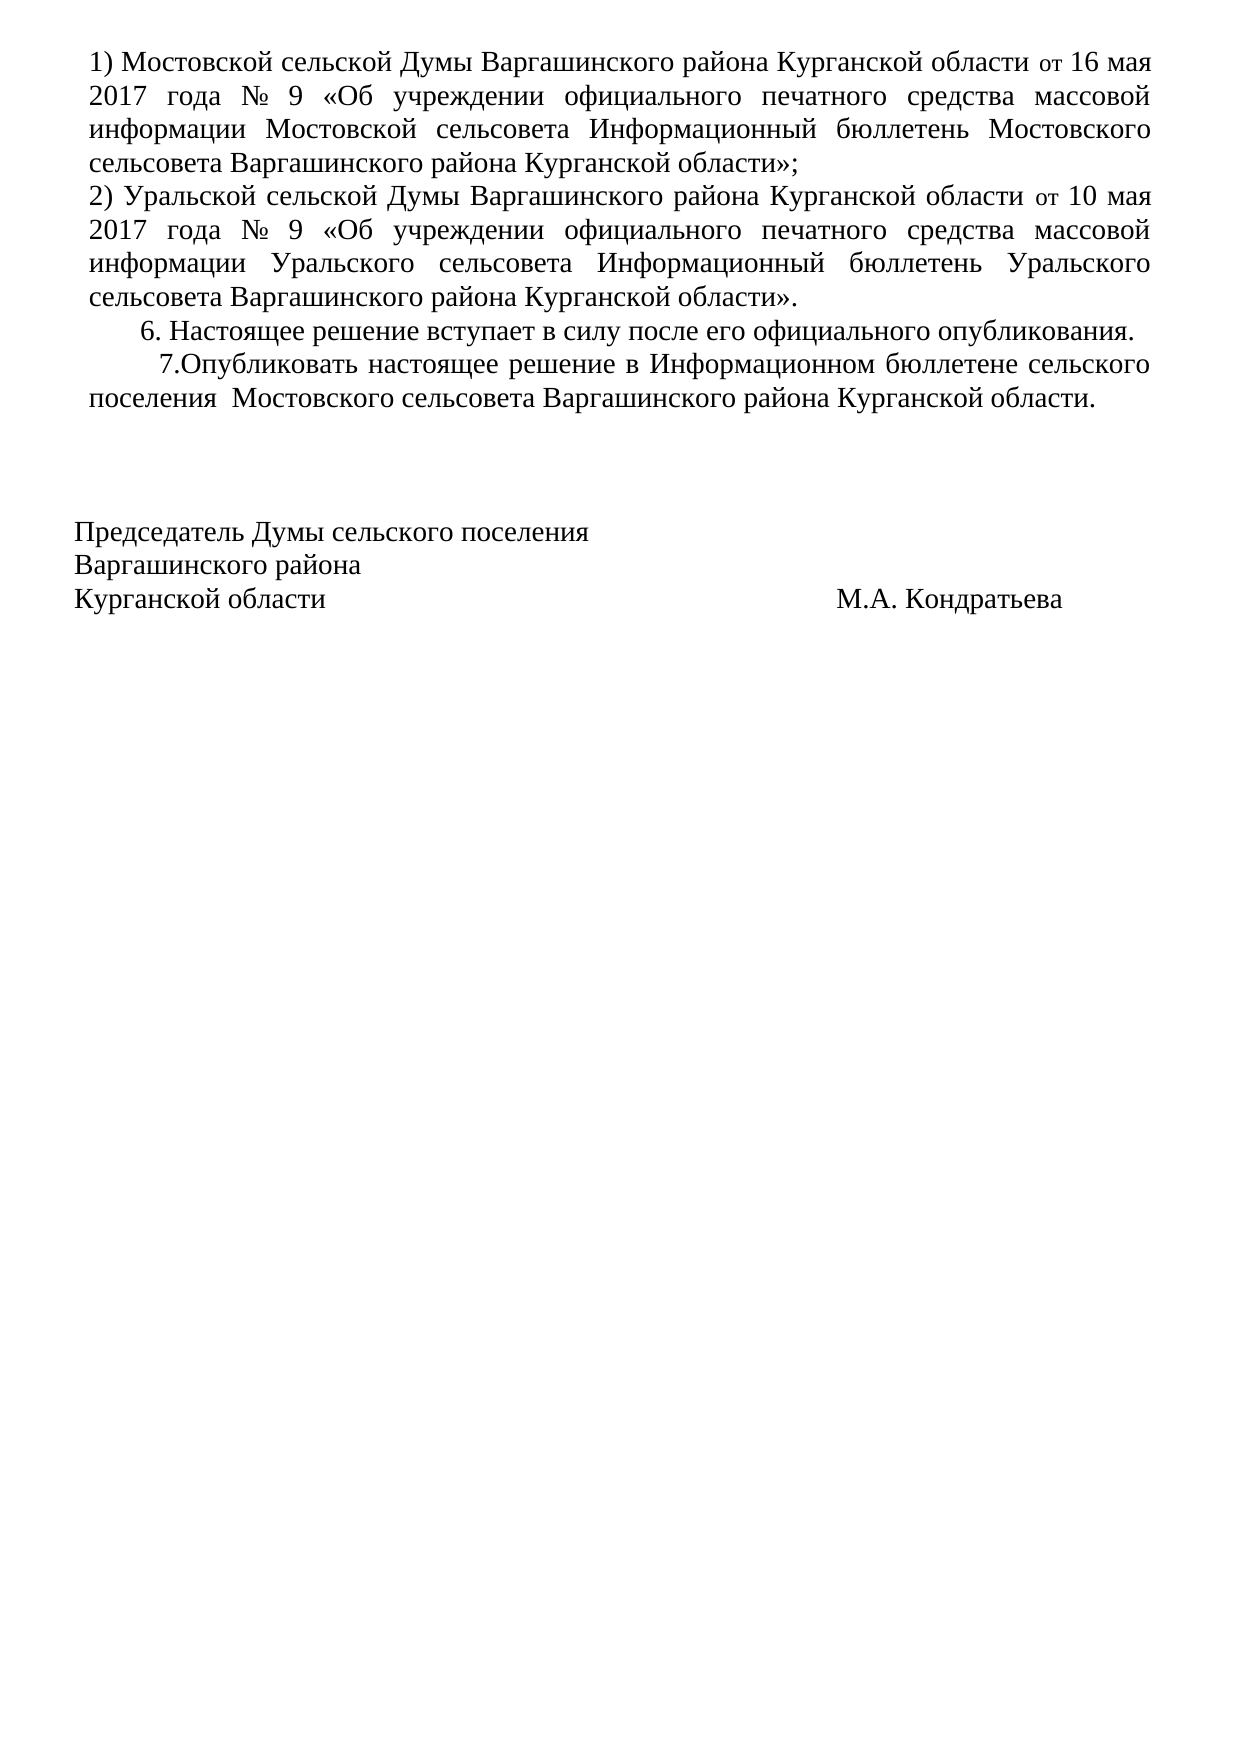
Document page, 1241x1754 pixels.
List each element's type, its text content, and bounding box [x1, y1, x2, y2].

text 2) Уральской сельской Думы Варгашинского района Курганской области от 10 мая 2017 года № 9 «Об учреждении официального печатного средства массовой информации Уральского сельсовета Информационный бюллетень Уральского сельсовета Варгашинского района Курганской области». [89, 178, 1152, 313]
text Курганской области М.А. Кондратьева [74, 581, 1152, 614]
text Председатель Думы сельского поселения [74, 514, 1152, 547]
text 1) Мостовской сельской Думы Варгашинского района Курганской области от 16 мая 2017 года № 9 «Об учреждении официального печатного средства массовой информации Мостовской сельсовета Информационный бюллетень Мостовского сельсовета Варгашинского района Курганской области»; [89, 44, 1152, 178]
text 7.Опубликовать настоящее решение в Информационном бюллетене сельского поселения Мостовского сельсовета Варгашинского района Курганской области. [89, 346, 1152, 413]
text 6. Настоящее решение вступает в силу после его официального опубликования. [89, 313, 1152, 346]
text Варгашинского района [74, 547, 1152, 581]
